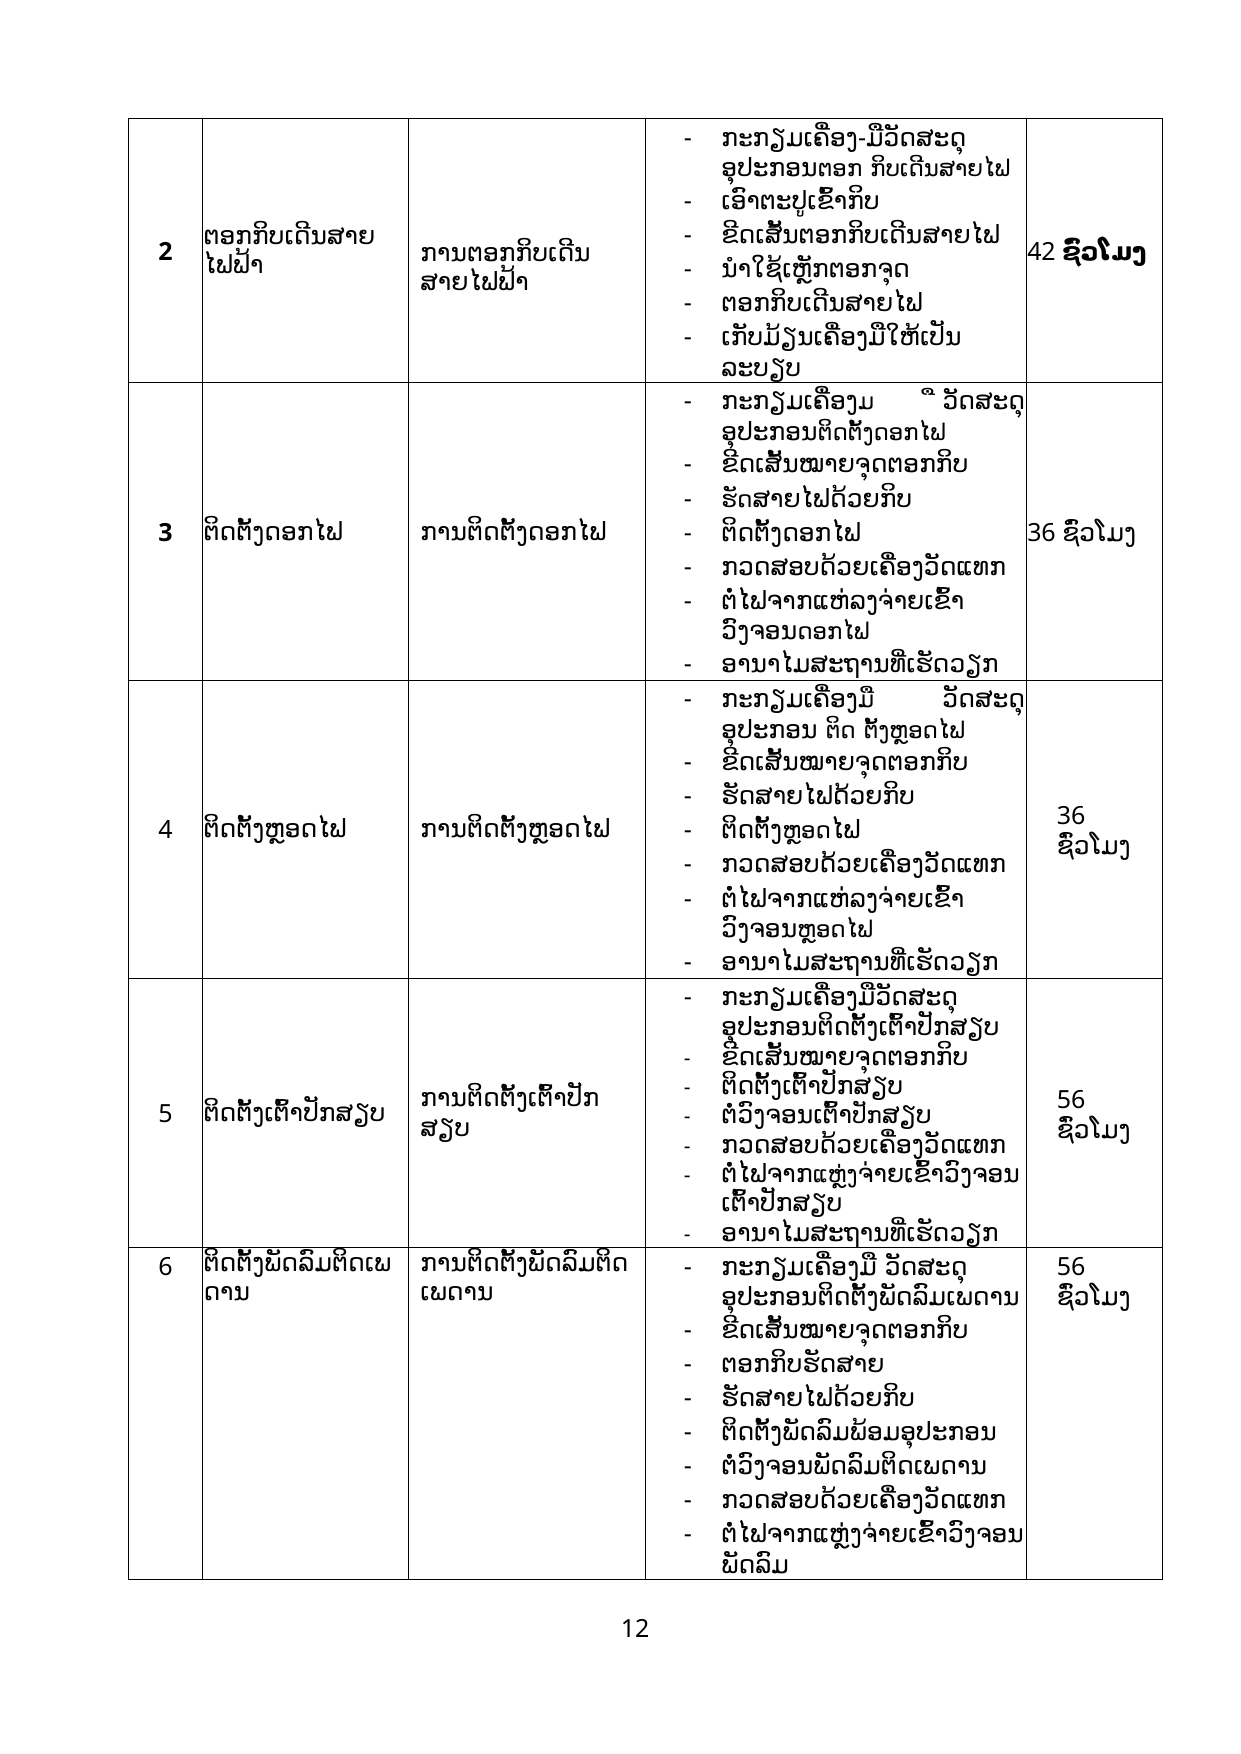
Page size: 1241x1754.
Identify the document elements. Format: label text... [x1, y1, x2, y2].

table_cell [409, 1248, 645, 1579]
table_cell ການຕິດຕັ້ງເຕົ້າປັກສຽບ [409, 979, 645, 1247]
table_cell 36 ຊົ່ວໂມງ [1027, 681, 1162, 977]
table_cell 56 ຊົ່ວໂມງ [1027, 979, 1162, 1247]
table_cell ການຕອກກິບ​ເດີນ​ສາຍ​ໄຟຟ້າ [409, 119, 645, 382]
table_cell ກະກຽມເຄື່ອງ-ມືວັດສະດຸອຸປະກອນຕອກ ກິບເດີນສາຍໄຟ ເອົາຕະປູເຂົ້າກິບ ຂີດ​​ເສັ້ນຕອກ​ກິບ​ເດີນ​ສາຍ​ໄຟ ນຳ​ໃຊ້​ເຫຼັກ​ຕອກ​ຈຸດ​ ຕອກກິບ​ເດີນ​ສາຍ​ໄຟ ເກັບມ້ຽນເຄື່ອງມືໃຫ້ເປັນລະບຽບ [646, 119, 1026, 382]
table_cell 6 [129, 1248, 202, 1579]
table_cell ກະກຽມເຄື່ອງມື ວັດສະດຸອຸປະກອນຕິດຕັ້ງດອກໄຟ ຂີດເສັ້ນໝາຍຈຸດຕອກກິບ ຮັດສາຍໄຟດ້ວຍກິບ ຕິດຕັ້ງດອກໄຟ ກວດສອບດ້ວຍເຄື່ອງວັດແທກ ຕໍ່ໄຟຈາກແຫ່ລງຈ່າຍເຂົ້າວົງຈອນ​ດອກ​ໄຟ ອານາໄມສະຖານທີ່ເຮັດວຽກ [646, 383, 1026, 680]
table_cell 36 ຊົ່ວໂມງ [1027, 383, 1162, 680]
table_cell ຕອກກິບ​ເດີນ​ສາຍ​ໄຟຟ້າ [203, 119, 408, 382]
table_cell 42 ຊົ່ວໂມງ [1027, 119, 1162, 382]
table_cell ການຕິດຕັ້ງຫຼອດໄຟ [409, 681, 645, 977]
table_cell ຕິດຕັ້ງເຕົ້າປັກສຽບ [203, 979, 408, 1247]
table_cell 5 [129, 979, 202, 1247]
table_cell ຕິດຕັ້ງຫຼອດໄຟ [203, 681, 408, 977]
table_cell 56 ຊົ່ວໂມງ [1027, 1248, 1162, 1579]
table_cell ຕິດຕັ້ງດອກໄຟ [203, 383, 408, 680]
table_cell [646, 1248, 1026, 1579]
table_cell ກະກຽມເຄື່ອງມື ວັດສະດຸອຸປະກອນ ຕິດ ຕັ້ງຫຼອດໄຟ ຂີດເສັ້ນໝາຍຈຸດຕອກກິບ ຮັດສາຍໄຟດ້ວຍກິບ ຕິດຕັ້ງຫຼອດໄຟ ກວດສອບດ້ວຍເຄື່ອງວັດແທກ ຕໍ່ໄຟຈາກແຫ່ລງຈ່າຍເຂົ້າວົງຈອນຫຼອດ​ໄຟ ອານາໄມສະຖານທີ່ເຮັດວຽກ [646, 681, 1026, 977]
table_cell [203, 1248, 408, 1579]
table_cell 2 [129, 119, 202, 382]
table_cell 4 [129, 681, 202, 977]
table_cell ການຕິດຕັ້ງດອກໄຟ [409, 383, 645, 680]
table_cell 3 [129, 383, 202, 680]
table_cell ກະກຽມເຄື່ອງມືວັດສະດຸອຸປະກອນຕິດຕັ້ງເຕົ້າປັກສຽບ ຂີດເສັ້ນໝາຍຈຸດຕອກກິບ ຕິດຕັ້ງເຕົ້າປັກສຽບ ຕໍ່ວົງຈອນເຕົ້າປັກສຽບ ກວດສອບດ້ວຍເຄື່ອງວັດແທກ ຕໍ່ໄຟຈາກ​ແຫຼ່ງຈ່າຍເຂົ້າວົງຈອນເຕົ້າປັກສຽບ ອານາໄມສະຖານທີ່ເຮັດວຽກ [646, 979, 1026, 1247]
